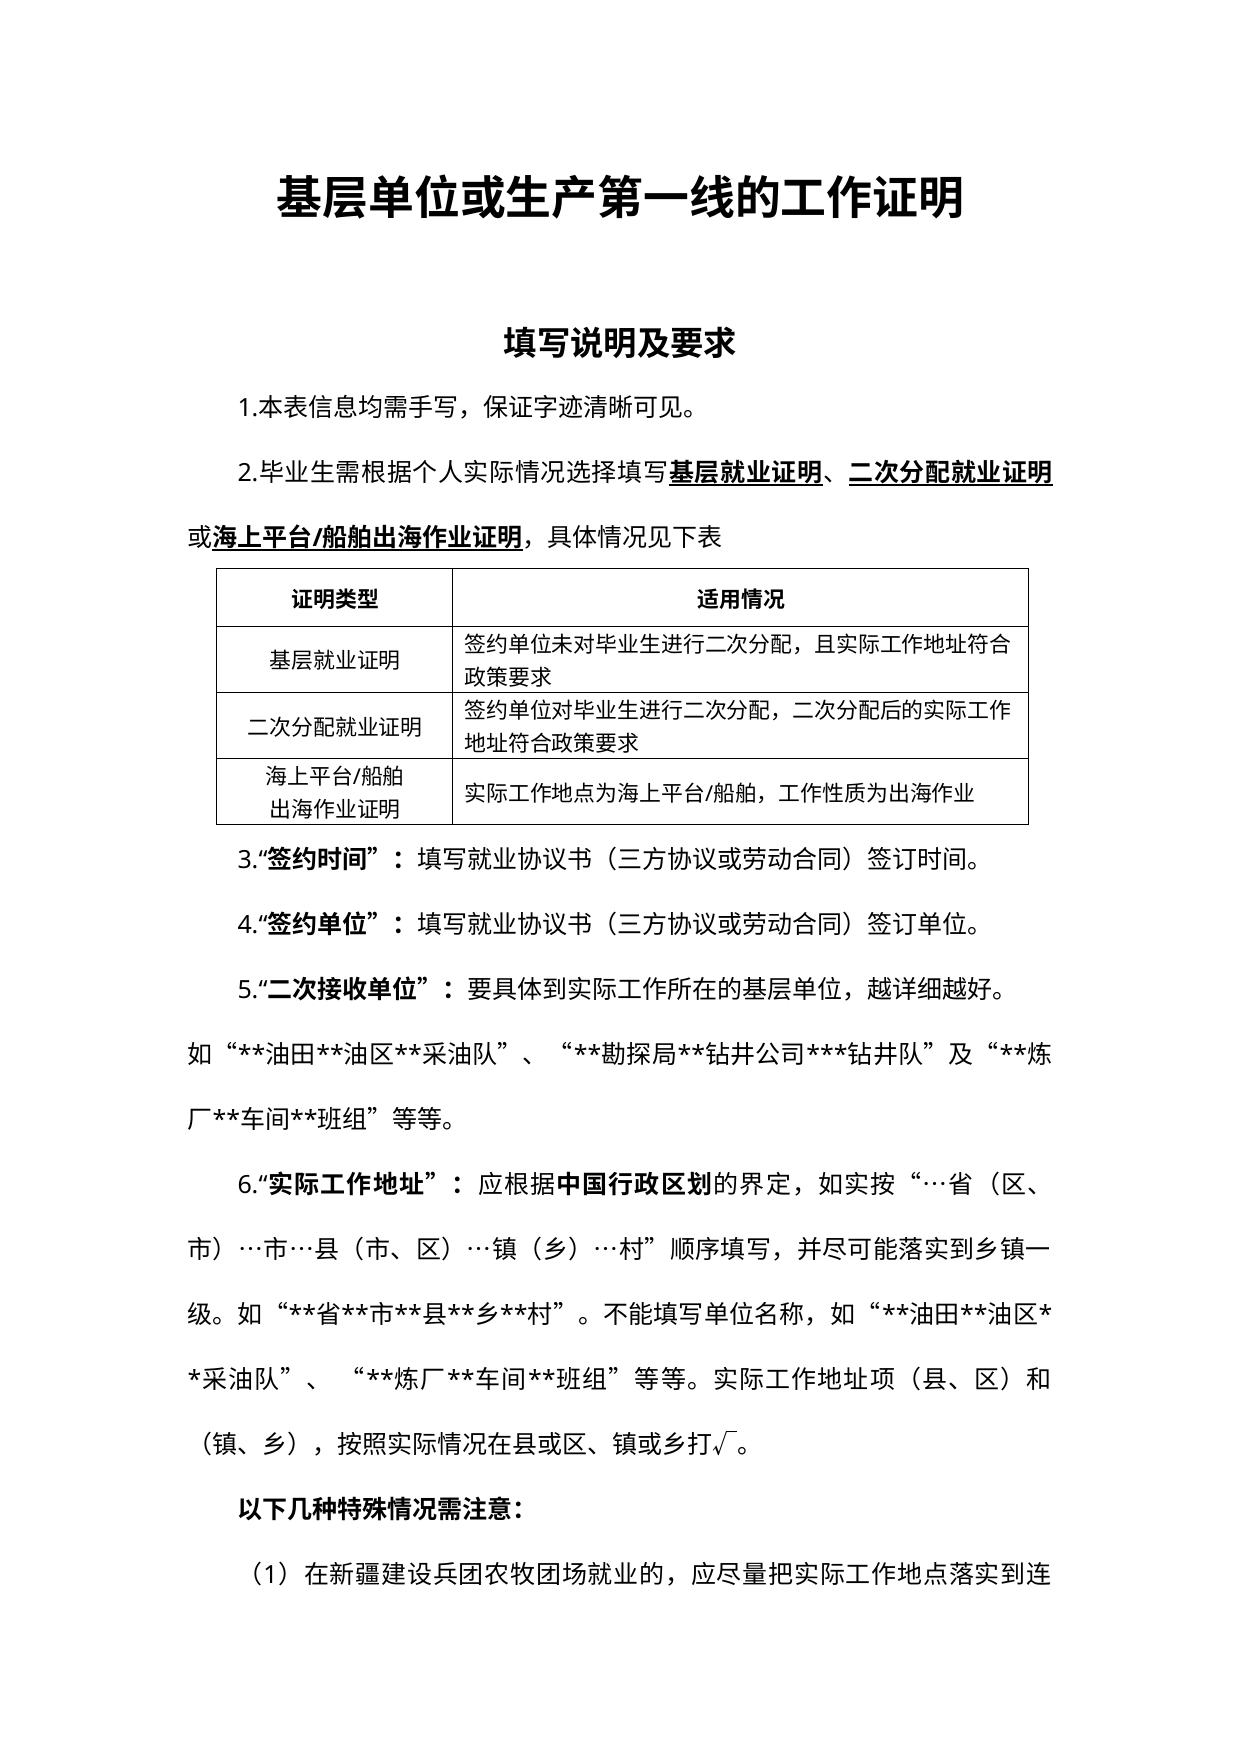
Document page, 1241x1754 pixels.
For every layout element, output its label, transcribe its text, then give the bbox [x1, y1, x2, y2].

table_cell 海上平台/船舶 出海作业证明 [217, 759, 452, 824]
table_header 证明类型 [217, 569, 452, 626]
text 以下几种特殊情况需注意： [187, 1475, 1053, 1540]
table_header 适用情况 [453, 569, 1028, 626]
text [187, 1540, 1053, 1605]
table_cell 基层就业证明 [217, 627, 452, 692]
table_cell 实际工作地点为海上平台/船舶，工作性质为出海作业 [453, 759, 1028, 824]
table_cell 二次分配就业证明 [217, 693, 452, 758]
table_cell 签约单位未对毕业生进行二次分配，且实际工作地址符合政策要求 [453, 627, 1028, 692]
text 2.毕业生需根据个人实际情况选择填写基层就业证明、二次分配就业证明或海上平台/船舶出海作业证明，具体情况见下表 [187, 438, 1053, 568]
table_cell 签约单位对毕业生进行二次分配，二次分配后的实际工作地址符合政策要求 [453, 693, 1028, 758]
text 3.“签约时间”：填写就业协议书（三方协议或劳动合同）签订时间。 [187, 825, 1053, 890]
text 5.“二次接收单位”：要具体到实际工作所在的基层单位，越详细越好。 [187, 955, 1053, 1020]
text 6.“实际工作地址”：应根据中国行政区划的界定，如实按“…省（区、市）…市…县（市、区）…镇（乡）…村”顺序填写，并尽可能落实到乡镇一级。如“**省**市**县**乡**村”。不能填写单位名称，如“**油田**油区**采油队”、 “**炼厂**车间**班组”等等。实际工作地址项（县、区）和（镇、乡），按照实际情况在县或区、镇或乡打√。 [187, 1150, 1053, 1475]
text 如“**油田**油区**采油队”、“**勘探局**钻井公司***钻井队”及“**炼厂**车间**班组”等等。 [187, 1020, 1053, 1150]
text 填写说明及要求 [187, 308, 1053, 373]
text 4.“签约单位”：填写就业协议书（三方协议或劳动合同）签订单位。 [187, 890, 1053, 955]
text 基层单位或生产第一线的工作证明 [187, 146, 1053, 243]
text 1.本表信息均需手写，保证字迹清晰可见。 [187, 373, 1053, 438]
